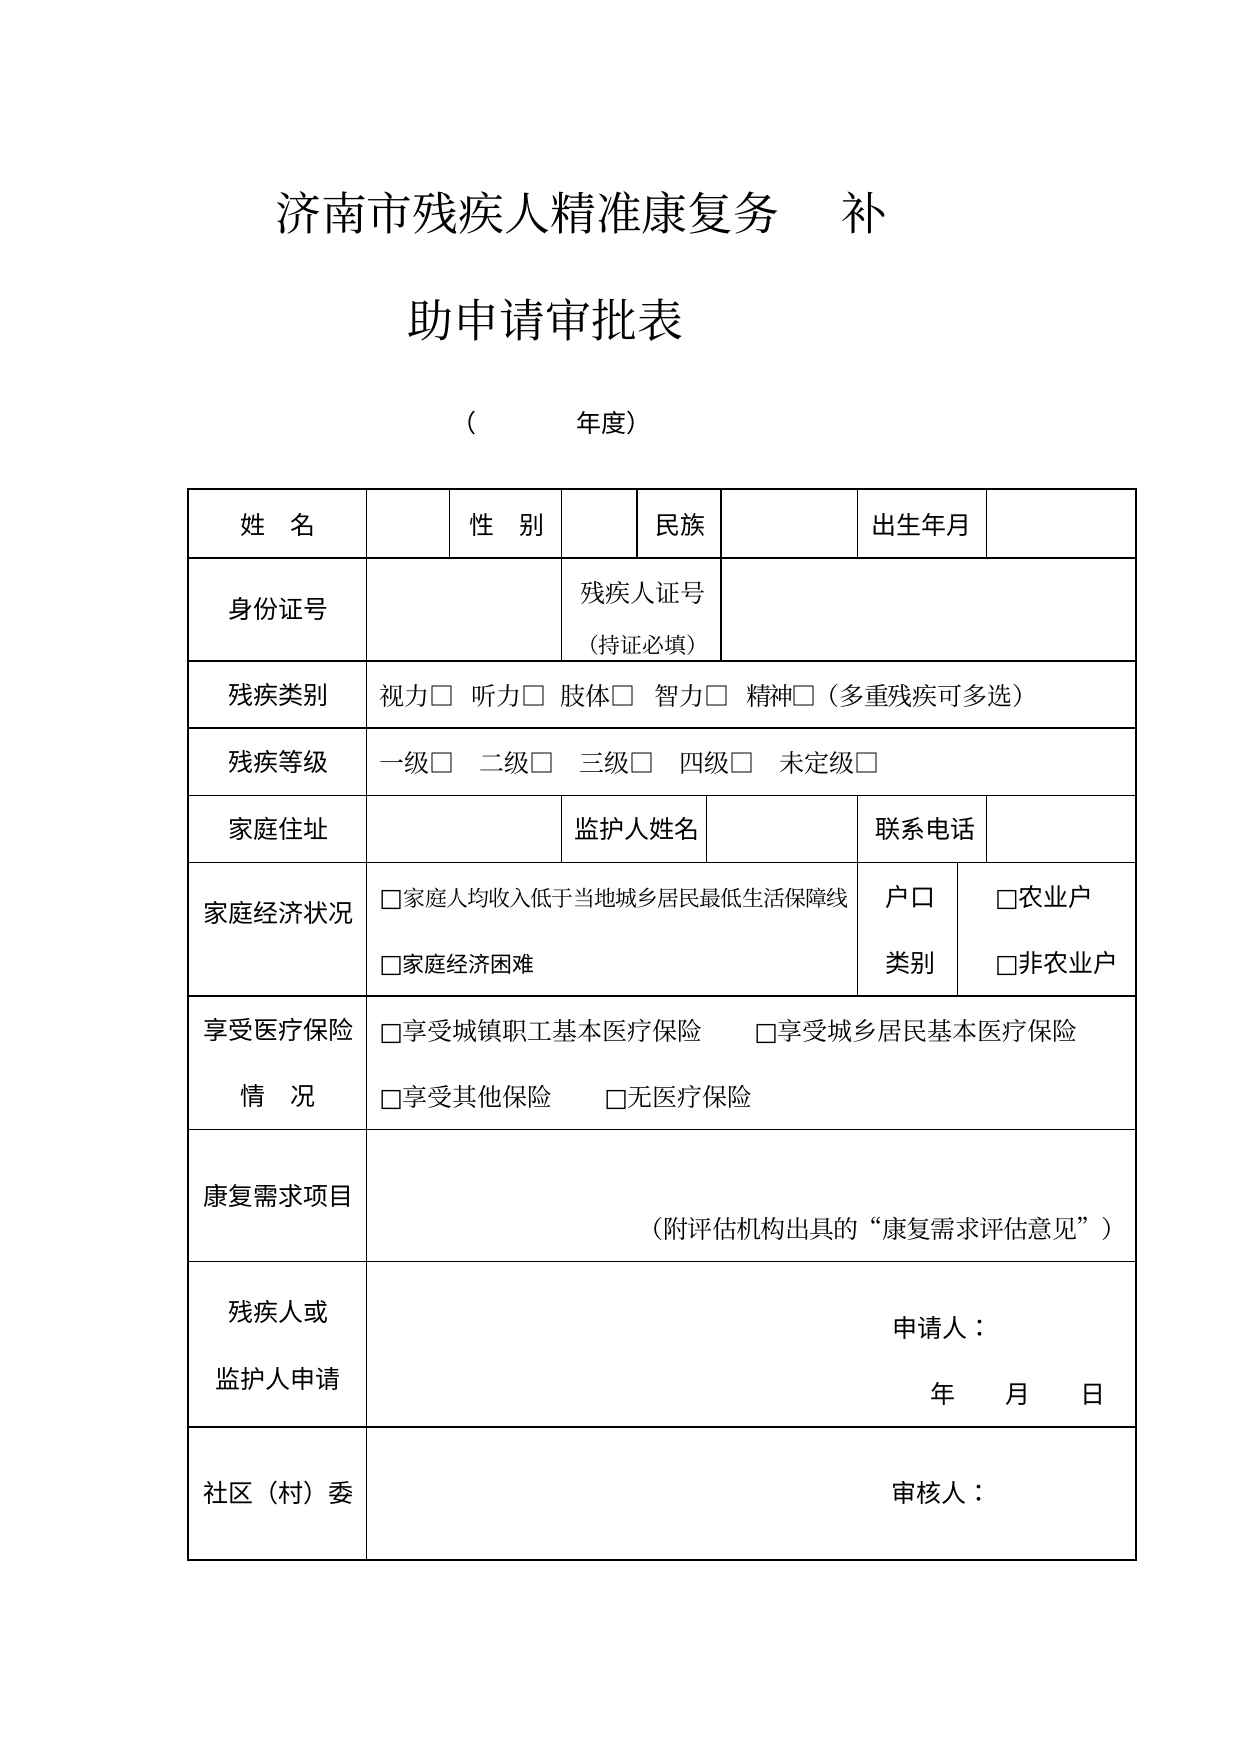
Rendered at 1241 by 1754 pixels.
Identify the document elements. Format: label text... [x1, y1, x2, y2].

table_header 出生年月 [858, 490, 986, 557]
table_cell [987, 796, 1135, 862]
table_cell [707, 796, 857, 862]
table_cell 残疾人或监护人申请 [189, 1262, 366, 1426]
table_cell 申请人： 年 月 日 [367, 1262, 1135, 1426]
table_cell 享受医疗保险 情 况 [189, 997, 366, 1129]
text （ 年度） [187, 389, 903, 454]
table_cell 残疾人证号 （持证必填） [562, 559, 720, 660]
table_header [367, 490, 449, 557]
table_header 姓 名 [189, 490, 366, 557]
table_header [562, 490, 636, 557]
table_cell 残疾类别 [189, 662, 366, 727]
table_cell 康复需求项目 [189, 1130, 366, 1261]
table_cell 户口 类别 [858, 863, 957, 995]
table_header [722, 490, 857, 557]
table_cell □农业户 □非农业户 [958, 863, 1135, 995]
table_cell □享受城镇职工基本医疗保险 □享受城乡居民基本医疗保险 □享受其他保险 □无医疗保险 [367, 997, 1135, 1129]
table_cell 联系电话 [858, 796, 986, 862]
table_header [987, 490, 1135, 557]
table_cell [722, 559, 1135, 660]
table_cell [367, 796, 561, 862]
table_cell （附评估机构出具的“康复需求评估意见”） [367, 1130, 1135, 1261]
subtitle 济南市残疾人精准康复务 补助申请审批表 [203, 162, 887, 367]
table_cell □家庭人均收入低于当地城乡居民最低生活保障线 □家庭经济困难 [367, 863, 857, 995]
table_cell 家庭经济状况 [189, 863, 366, 995]
table_cell [367, 559, 561, 660]
table_header 民族 [638, 490, 720, 557]
table_cell 残疾等级 [189, 729, 366, 794]
table_cell 社区（村）委会意见 [189, 1428, 366, 1559]
table_cell 身份证号 [189, 559, 366, 660]
table_cell 视力□ 听力□ 肢体□ 智力□ 精神□（多重残疾可多选） [367, 662, 1135, 727]
table_cell 一级□ 二级□ 三级□ 四级□ 未定级□ [367, 729, 1135, 794]
table_cell 审核人： 公 章 年 月 日 [367, 1428, 1135, 1559]
table_cell 监护人姓名 [562, 796, 706, 862]
table_header 性 别 [450, 490, 561, 557]
table_cell 家庭住址 [189, 796, 366, 862]
